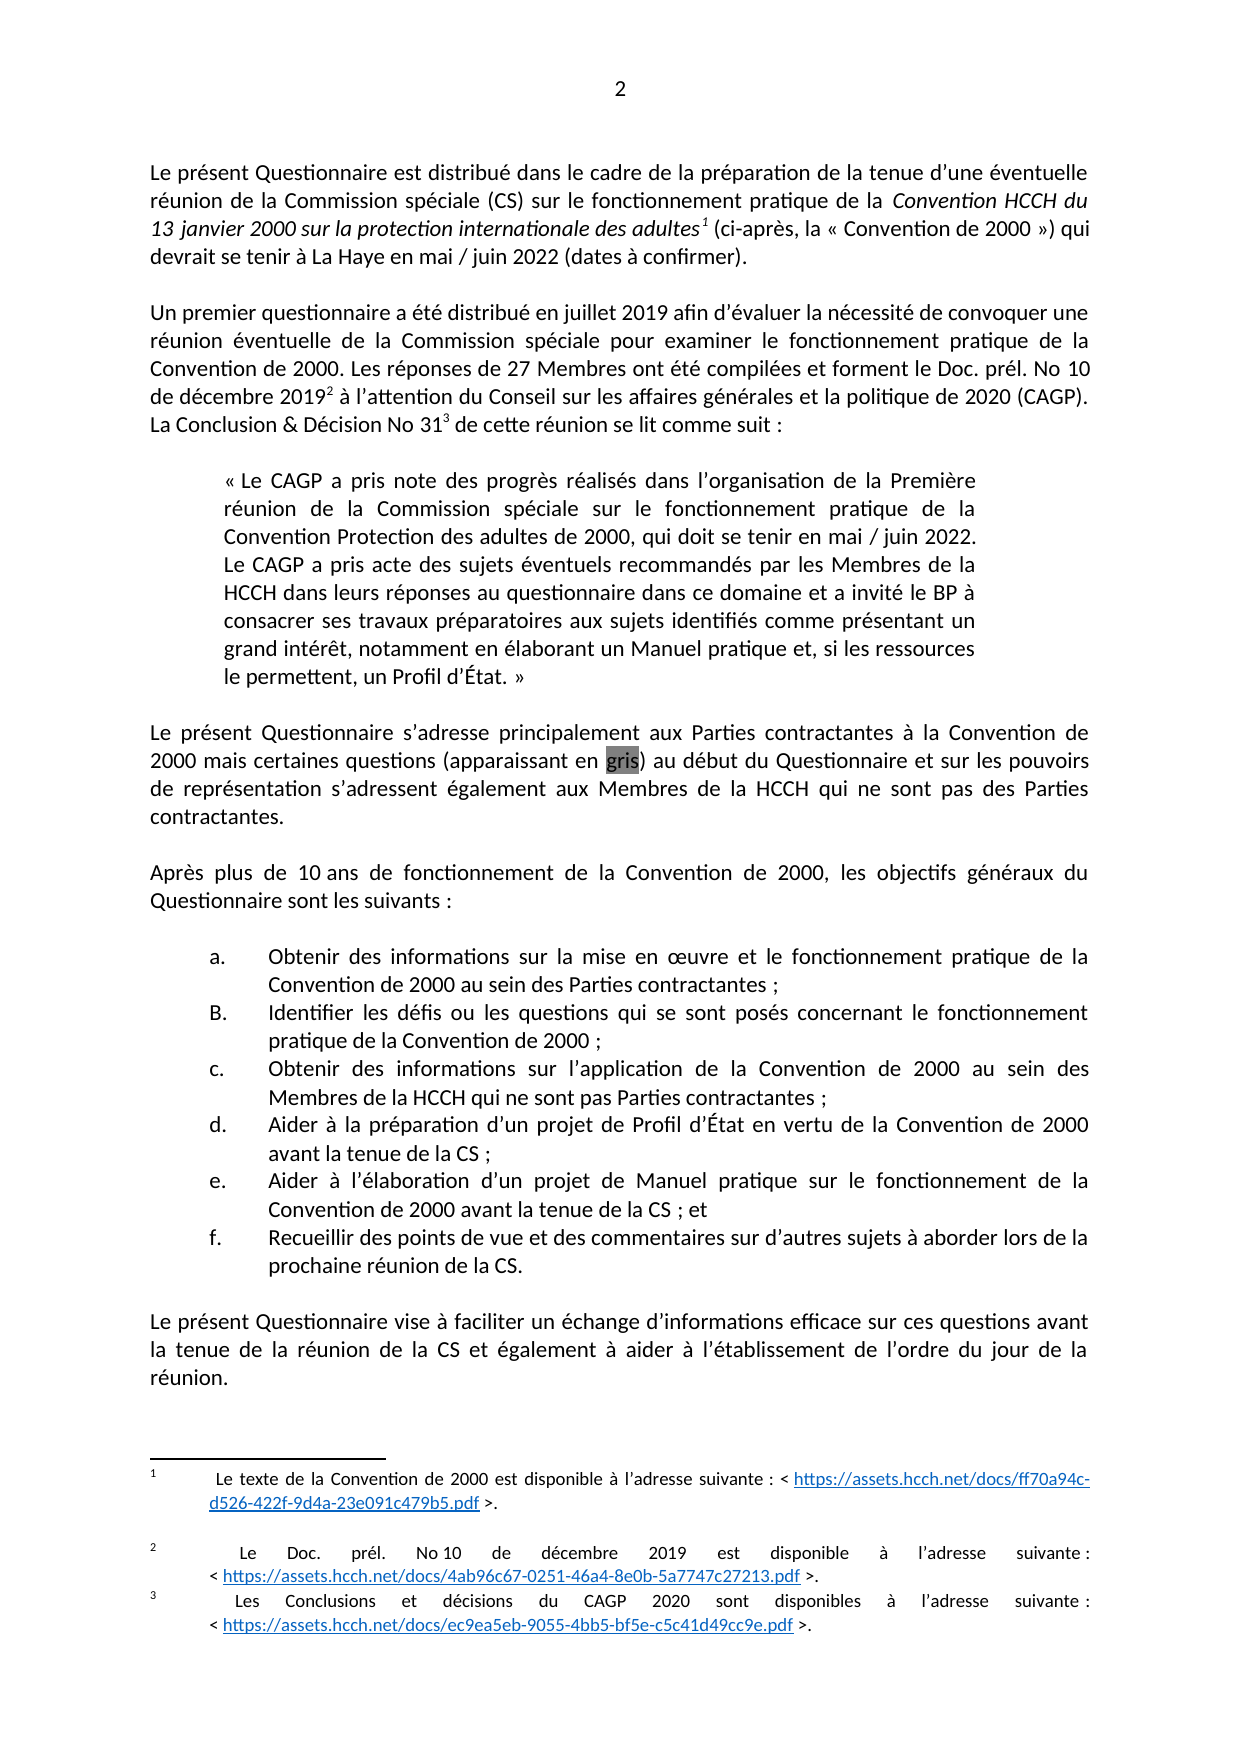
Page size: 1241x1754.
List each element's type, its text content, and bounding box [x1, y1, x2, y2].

text Le présent Questionnaire s’adresse principalement aux Parties contractantes à la Convention de 2000 mais certaines questions (apparaissant en gris) au début du Questionnaire et sur les pouvoirs de représentation s’adressent également aux Membres de la HCCH qui ne sont pas des Parties contractantes. [150, 718, 1090, 830]
text a. Obtenir des informations sur la mise en œuvre et le fonctionnement pratique de la Convention de 2000 au sein des Parties contractantes ; [209, 942, 1090, 998]
text Un premier questionnaire a été distribué en juillet 2019 afin d’évaluer la nécessité de convoquer une réunion éventuelle de la Commission spéciale pour examiner le fonctionnement pratique de la Convention de 2000. Les réponses de 27 Membres ont été compilées et forment le Doc. prél. No 10 de décembre 2019 à l’attention du Conseil sur les affaires générales et la politique de 2020 (CAGP). La Conclusion & Décision No 31 de cette réunion se lit comme suit : [150, 298, 1090, 438]
text f. Recueillir des points de vue et des commentaires sur d’autres sujets à aborder lors de la prochaine réunion de la CS. [209, 1223, 1090, 1279]
text d. Aider à la préparation d’un projet de Profil d’État en vertu de la Convention de 2000 avant la tenue de la CS ; [209, 1111, 1090, 1167]
text « Le CAGP a pris note des progrès réalisés dans l’organisation de la Première réunion de la Commission spéciale sur le fonctionnement pratique de la Convention Protection des adultes de 2000, qui doit se tenir en mai / juin 2022. Le CAGP a pris acte des sujets éventuels recommandés par les Membres de la HCCH dans leurs réponses au questionnaire dans ce domaine et a invité le BP à consacrer ses travaux préparatoires aux sujets identifiés comme présentant un grand intérêt, notamment en élaborant un Manuel pratique et, si les ressources le permettent, un Profil d’État. » [224, 466, 977, 690]
text Après plus de 10 ans de fonctionnement de la Convention de 2000, les objectifs généraux du Questionnaire sont les suivants : [150, 858, 1090, 914]
text e. Aider à l’élaboration d’un projet de Manuel pratique sur le fonctionnement de la Convention de 2000 avant la tenue de la CS ; et [209, 1167, 1090, 1223]
text Le présent Questionnaire vise à faciliter un échange d’informations efficace sur ces questions avant la tenue de la réunion de la CS et également à aider à l’établissement de l’ordre du jour de la réunion. [150, 1307, 1090, 1391]
text Le présent Questionnaire est distribué dans le cadre de la préparation de la tenue d’une éventuelle réunion de la Commission spéciale (CS) sur le fonctionnement pratique de la Convention HCCH du 13 janvier 2000 sur la protection internationale des adultes (ci-après, la « Convention de 2000 ») qui devrait se tenir à La Haye en mai / juin 2022 (dates à confirmer). [150, 158, 1090, 270]
text B. Identifier les défis ou les questions qui se sont posés concernant le fonctionnement pratique de la Convention de 2000 ; [209, 998, 1090, 1054]
text c. Obtenir des informations sur l’application de la Convention de 2000 au sein des Membres de la HCCH qui ne sont pas Parties contractantes ; [209, 1054, 1090, 1111]
